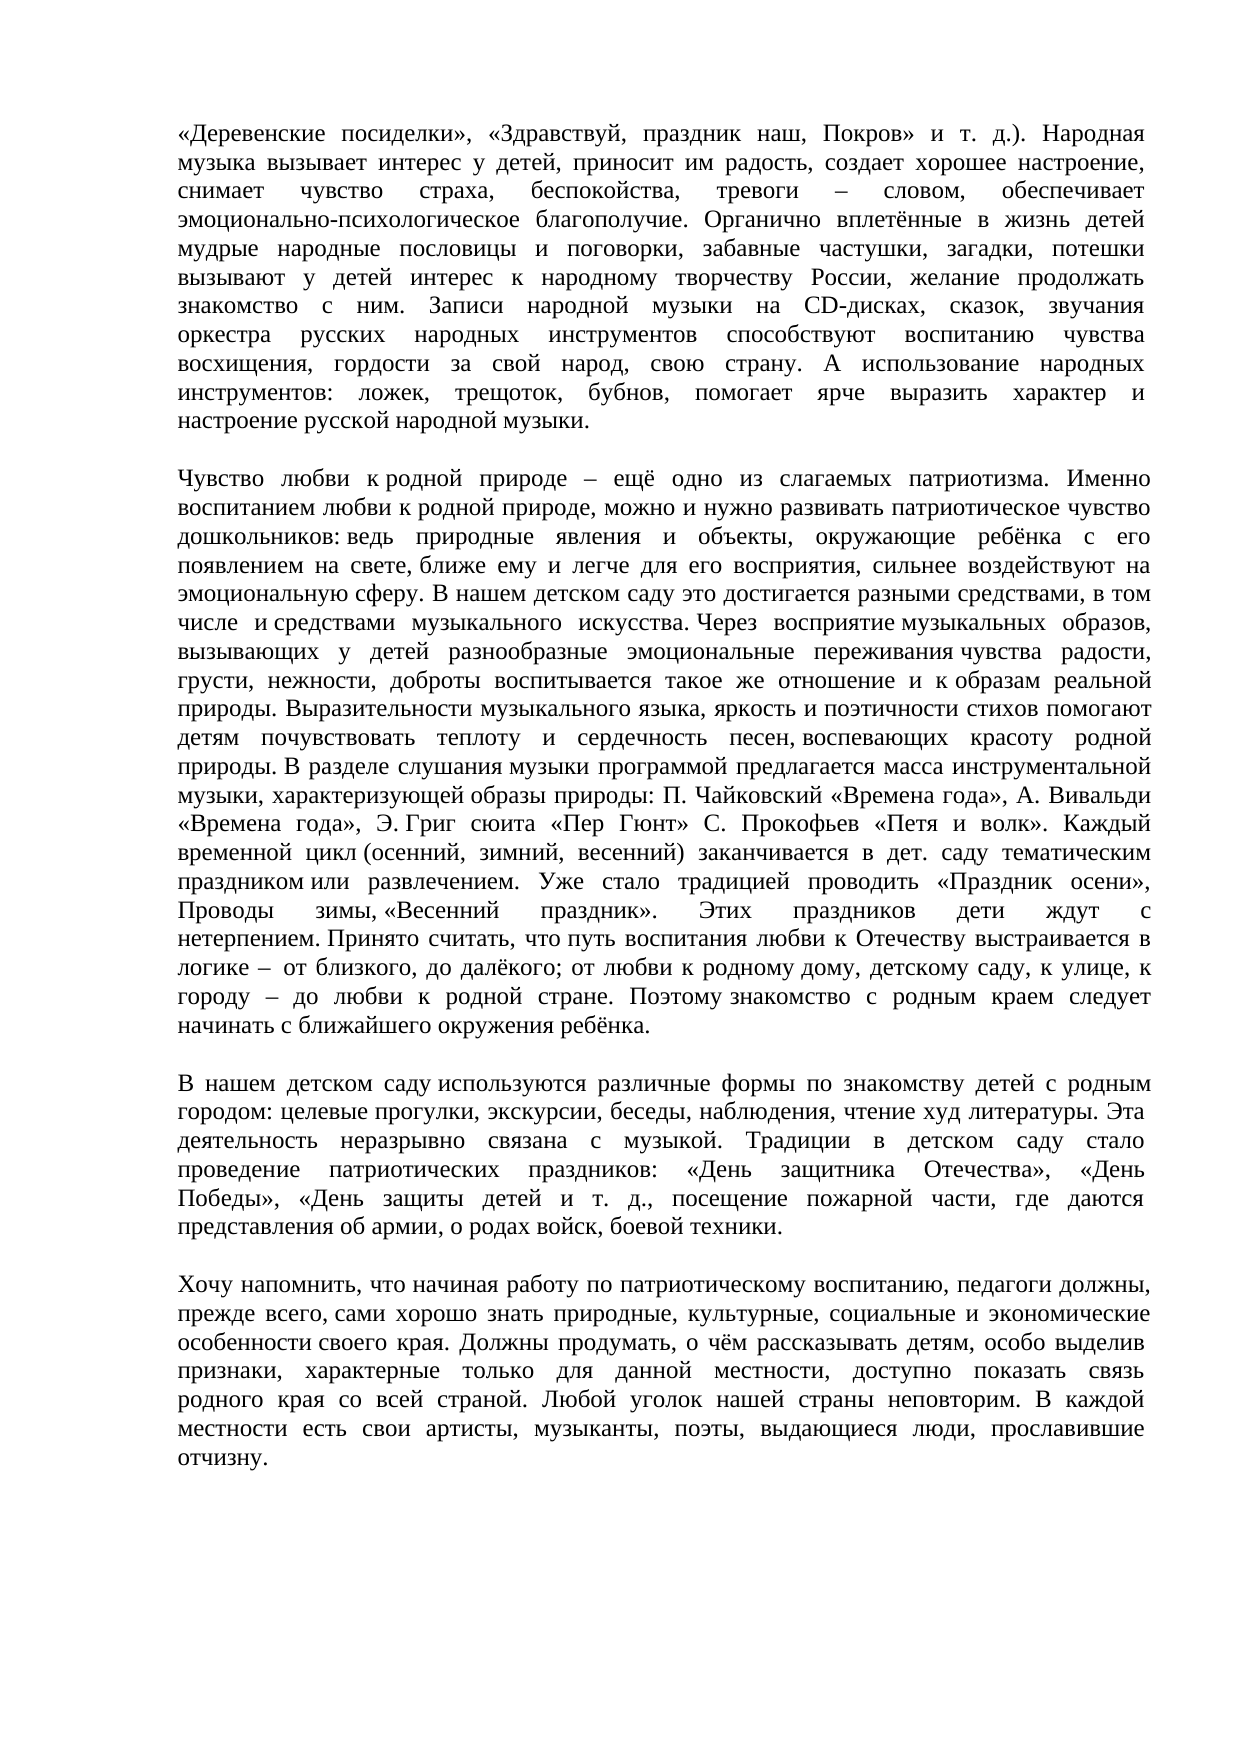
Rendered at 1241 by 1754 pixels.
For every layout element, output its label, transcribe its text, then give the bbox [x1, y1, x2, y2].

text Чувство любви к родной природе – ещё одно из слагаемых патриотизма. Именно воспитанием любви к родной природе, можно и нужно развивать патриотическое чувство дошкольников: ведь природные явления и объекты, окружающие ребёнка с его появлением на свете, ближе ему и легче для его восприятия, сильнее воздействуют на эмоциональную сферу. В нашем детском саду это достигается разными средствами, в том числе и средствами музыкального искусства. Через восприятие музыкальных образов, вызывающих у детей разнообразные эмоциональные переживания чувства радости, грусти, нежности, доброты воспитывается такое же отношение и к образам реальной природы. Выразительности музыкального языка, яркость и поэтичности стихов помогают детям почувствовать теплоту и сердечность песен, воспевающих красоту родной природы. В разделе слушания музыки программой предлагается масса инструментальной музыки, характеризующей образы природы: П. Чайковский «Времена года», А. Вивальди «Времена года», Э. Григ сюита «Пер Гюнт» С. Прокофьев «Петя и волк». Каждый временной цикл (осенний, зимний, весенний) заканчивается в дет. саду тематическим праздником или развлечением. Уже стало традицией проводить «Праздник осени», Проводы зимы, «Весенний праздник». Этих праздников дети ждут с нетерпением. Принято считать, что путь воспитания любви к Отечеству выстраивается в логике – от близкого, до далёкого; от любви к родному дому, детскому саду, к улице, к городу – до любви к родной стране. Поэтому знакомство с родным краем следует начинать с ближайшего окружения ребёнка. [177, 463, 1152, 1038]
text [177, 118, 1152, 434]
text Хочу напомнить, что начиная работу по патриотическому воспитанию, педагоги должны, прежде всего, сами хорошо знать природные, культурные, социальные и экономические особенности своего края. Должны продумать, о чём рассказывать детям, особо выделив признаки, характерные только для данной местности, доступно показать связь родного края со всей страной. Любой уголок нашей страны неповторим. В каждой местности есть свои артисты, музыканты, поэты, выдающиеся люди, прославившие отчизну. [177, 1269, 1152, 1471]
text В нашем детском саду используются различные формы по знакомству детей с родным городом: целевые прогулки, экскурсии, беседы, наблюдения, чтение худ литературы. Эта деятельность неразрывно связана с музыкой. Традиции в детском саду стало проведение патриотических праздников: «День защитника Отечества», «День Победы», «День защиты детей и т. д., посещение пожарной части, где даются представления об армии, о родах войск, боевой техники. [177, 1068, 1152, 1240]
